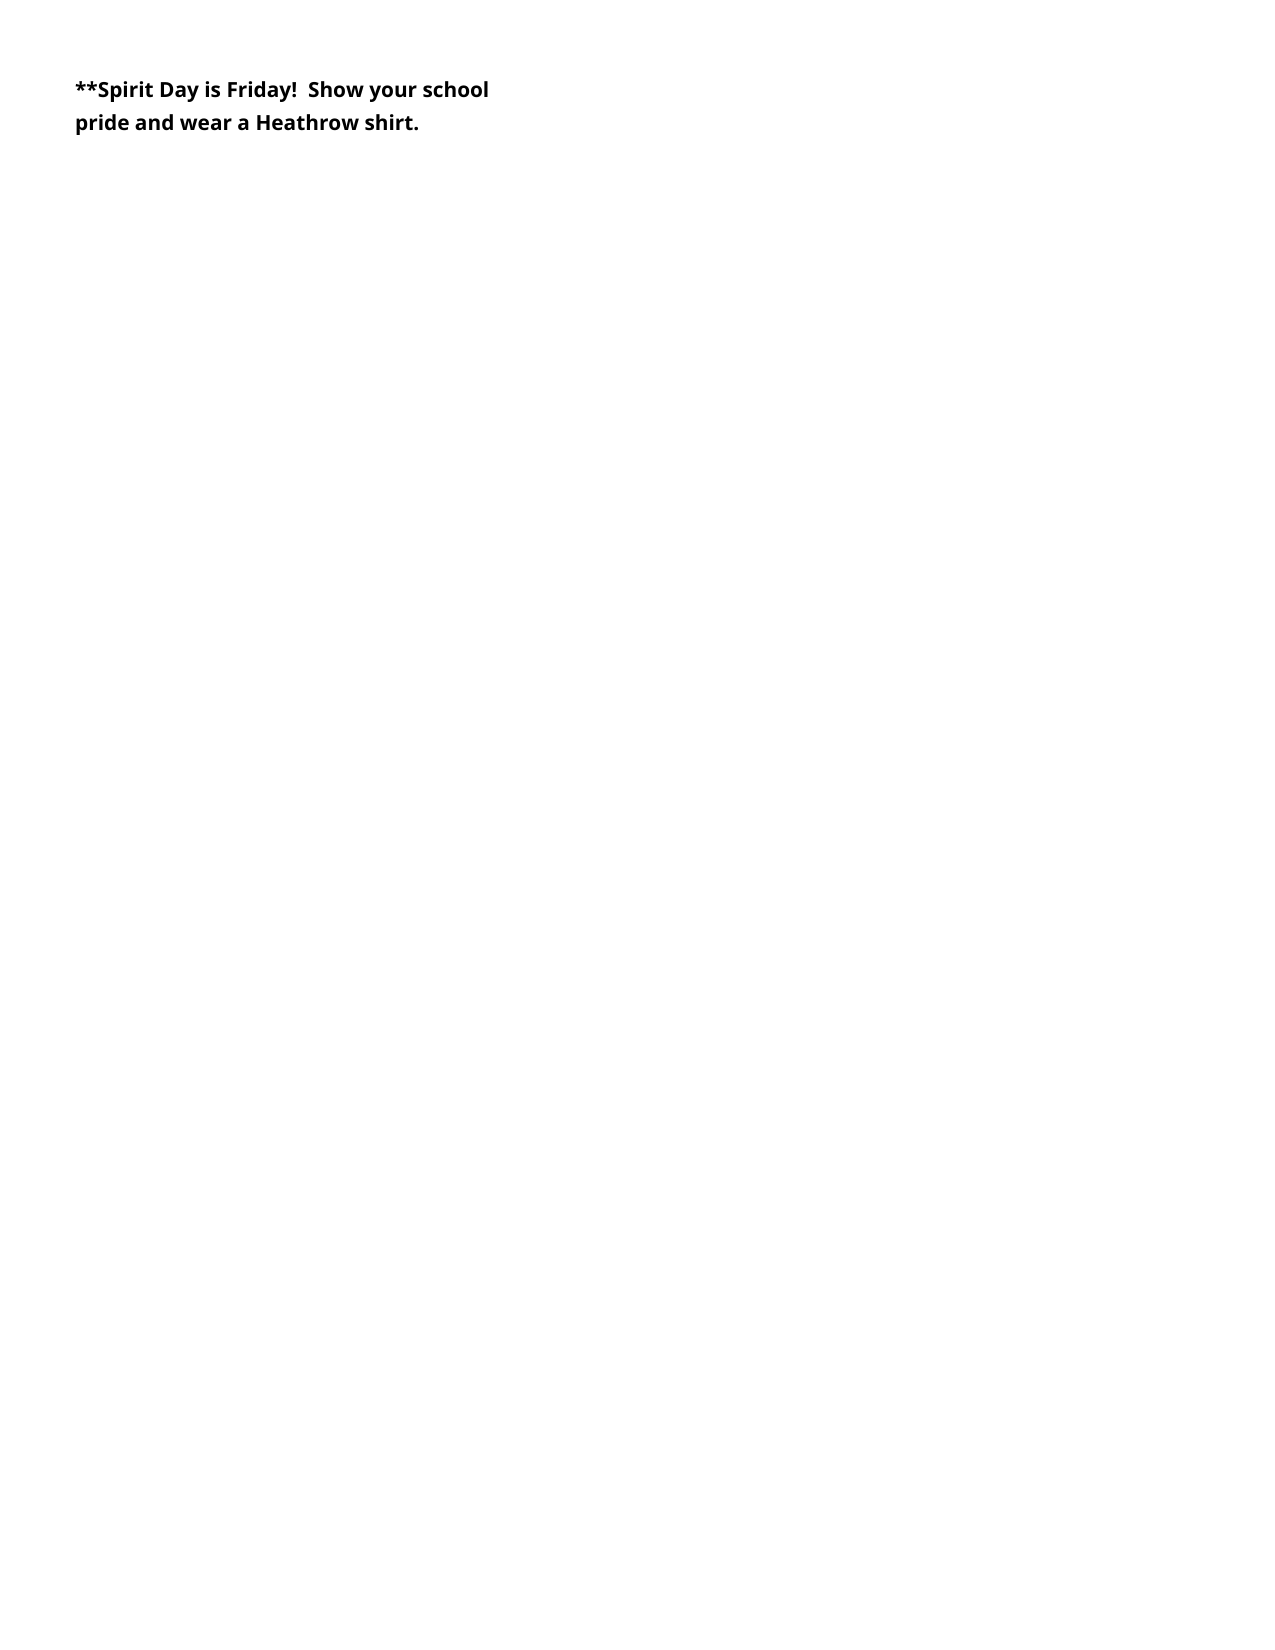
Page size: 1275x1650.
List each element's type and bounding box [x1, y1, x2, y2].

text [75, 108, 600, 136]
text [75, 75, 600, 103]
